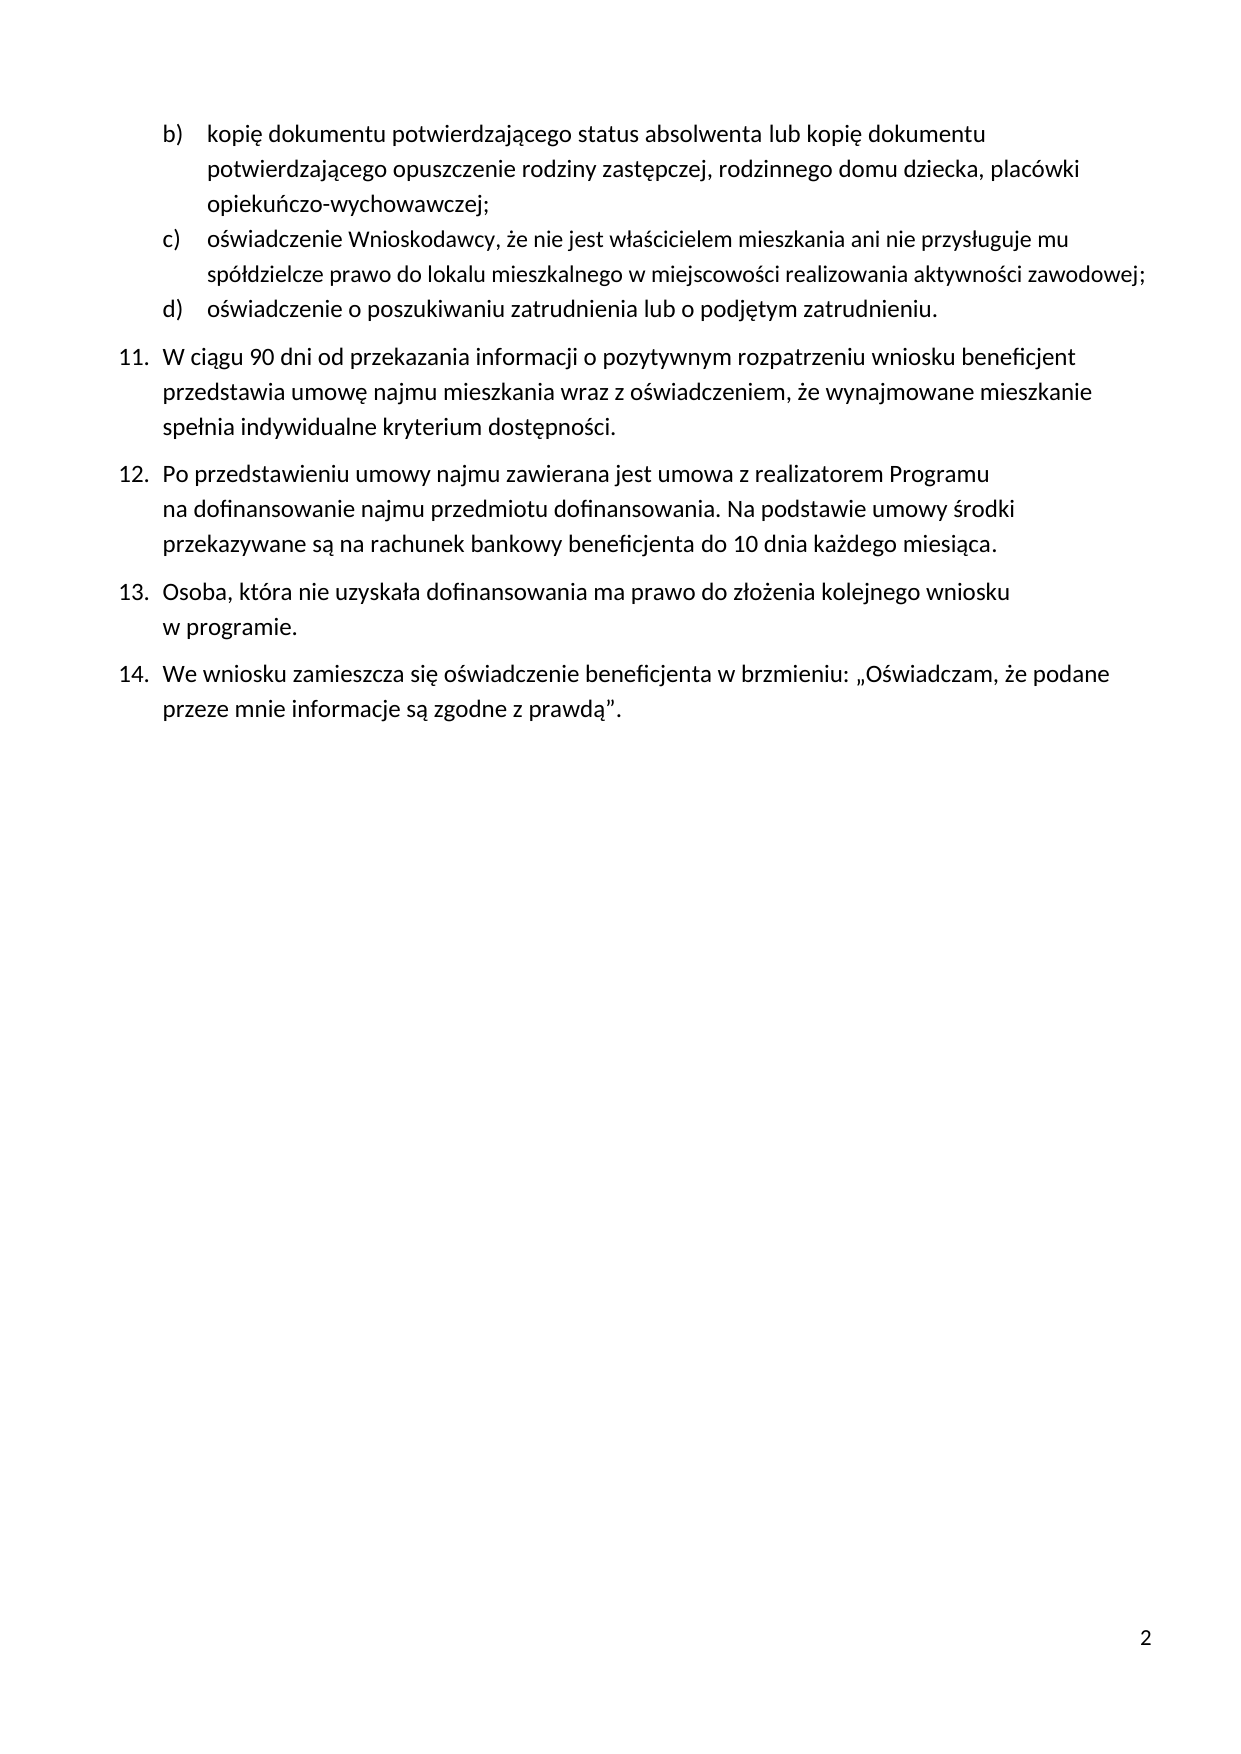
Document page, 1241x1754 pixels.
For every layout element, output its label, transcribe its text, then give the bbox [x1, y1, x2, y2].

list Osoba, która nie uzyskała dofinansowania ma prawo do złożenia kolejnego wniosku w programie. [118, 576, 1152, 641]
list oświadczenie o poszukiwaniu zatrudnienia lub o podjętym zatrudnieniu. [162, 293, 1152, 324]
list kopię dokumentu potwierdzającego status absolwenta lub kopię dokumentu potwierdzającego opuszczenie rodziny zastępczej, rodzinnego domu dziecka, placówki opiekuńczo-wychowawczej; [162, 118, 1152, 219]
list oświadczenie Wnioskodawcy, że nie jest właścicielem mieszkania ani nie przysługuje mu spółdzielcze prawo do lokalu mieszkalnego w miejscowości realizowania aktywności zawodowej; [162, 223, 1152, 289]
list We wniosku zamieszcza się oświadczenie beneficjenta w brzmieniu: „Oświadczam, że podane przeze mnie informacje są zgodne z prawdą”. [118, 658, 1152, 724]
list Po przedstawieniu umowy najmu zawierana jest umowa z realizatorem Programu na dofinansowanie najmu przedmiotu dofinansowania. Na podstawie umowy środki przekazywane są na rachunek bankowy beneficjenta do 10 dnia każdego miesiąca. [118, 458, 1152, 559]
list W ciągu 90 dni od przekazania informacji o pozytywnym rozpatrzeniu wniosku beneficjent przedstawia umowę najmu mieszkania wraz z oświadczeniem, że wynajmowane mieszkanie spełnia indywidualne kryterium dostępności. [118, 341, 1152, 441]
